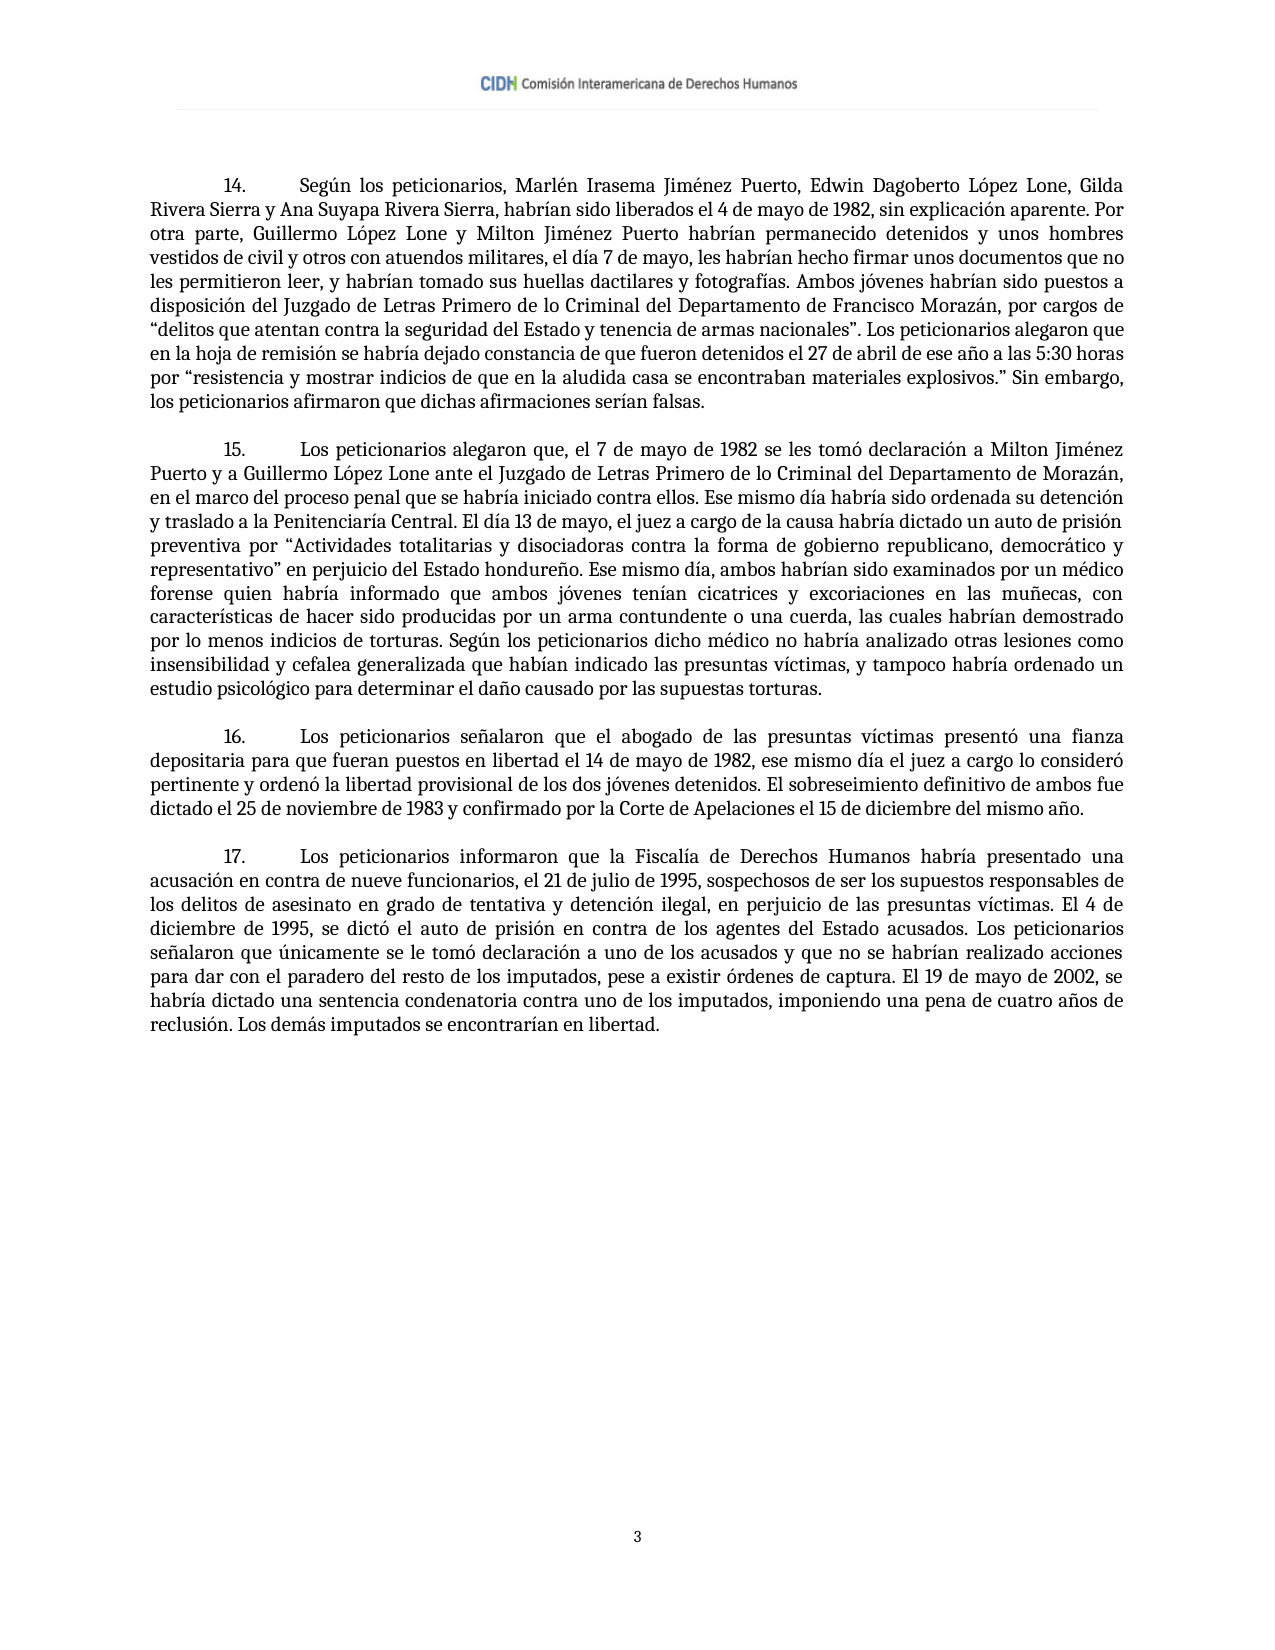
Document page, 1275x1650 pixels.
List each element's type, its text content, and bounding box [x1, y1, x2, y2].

picture [475, 75, 800, 93]
list Los peticionarios alegaron que, el 7 de mayo de 1982 se les tomó declaración a Milton Jiménez Puerto y a Guillermo López Lone ante el Juzgado de Letras Primero de lo Criminal del Departamento de Morazán, en el marco del proceso penal que se habría iniciado contra ellos. Ese mismo día habría sido ordenada su detención y traslado a la Penitenciaría Central. El día 13 de mayo, el juez a cargo de la causa habría dictado un auto de prisión preventiva por “Actividades totalitarias y disociadoras contra la forma de gobierno republicano, democrático y representativo” en perjuicio del Estado hondureño. Ese mismo día, ambos habrían sido examinados por un médico forense quien habría informado que ambos jóvenes tenían cicatrices y excoriaciones en las muñecas, con características de hacer sido producidas por un arma contundente o una cuerda, las cuales habrían demostrado por lo menos indicios de torturas. Según los peticionarios dicho médico no habría analizado otras lesiones como insensibilidad y cefalea generalizada que habían indicado las presuntas víctimas, y tampoco habría ordenado un estudio psicológico para determinar el daño causado por las supuestas torturas. [150, 437, 1125, 701]
list Los peticionarios señalaron que el abogado de las presuntas víctimas presentó una fianza depositaria para que fueran puestos en libertad el 14 de mayo de 1982, ese mismo día el juez a cargo lo consideró pertinente y ordenó la libertad provisional de los dos jóvenes detenidos. El sobreseimiento definitivo de ambos fue dictado el 25 de noviembre de 1983 y confirmado por la Corte de Apelaciones el 15 de diciembre del mismo año. [150, 725, 1125, 821]
list Los peticionarios informaron que la Fiscalía de Derechos Humanos habría presentado una acusación en contra de nueve funcionarios, el 21 de julio de 1995, sospechosos de ser los supuestos responsables de los delitos de asesinato en grado de tentativa y detención ilegal, en perjuicio de las presuntas víctimas. El 4 de diciembre de 1995, se dictó el auto de prisión en contra de los agentes del Estado acusados. Los peticionarios señalaron que únicamente se le tomó declaración a uno de los acusados y que no se habrían realizado acciones para dar con el paradero del resto de los imputados, pese a existir órdenes de captura. El 19 de mayo de 2002, se habría dictado una sentencia condenatoria contra uno de los imputados, imponiendo una pena de cuatro años de reclusión. Los demás imputados se encontrarían en libertad. [150, 845, 1125, 1036]
list Según los peticionarios, Marlén Irasema Jiménez Puerto, Edwin Dagoberto López Lone, Gilda Rivera Sierra y Ana Suyapa Rivera Sierra, habrían sido liberados el 4 de mayo de 1982, sin explicación aparente. Por otra parte, Guillermo López Lone y Milton Jiménez Puerto habrían permanecido detenidos y unos hombres vestidos de civil y otros con atuendos militares, el día 7 de mayo, les habrían hecho firmar unos documentos que no les permitieron leer, y habrían tomado sus huellas dactilares y fotografías. Ambos jóvenes habrían sido puestos a disposición del Juzgado de Letras Primero de lo Criminal del Departamento de Francisco Morazán, por cargos de “delitos que atentan contra la seguridad del Estado y tenencia de armas nacionales”. Los peticionarios alegaron que en la hoja de remisión se habría dejado constancia de que fueron detenidos el 27 de abril de ese año a las 5:30 horas por “resistencia y mostrar indicios de que en la aludida casa se encontraban materiales explosivos.” Sin embargo, los peticionarios afirmaron que dichas afirmaciones serían falsas. [150, 174, 1125, 413]
